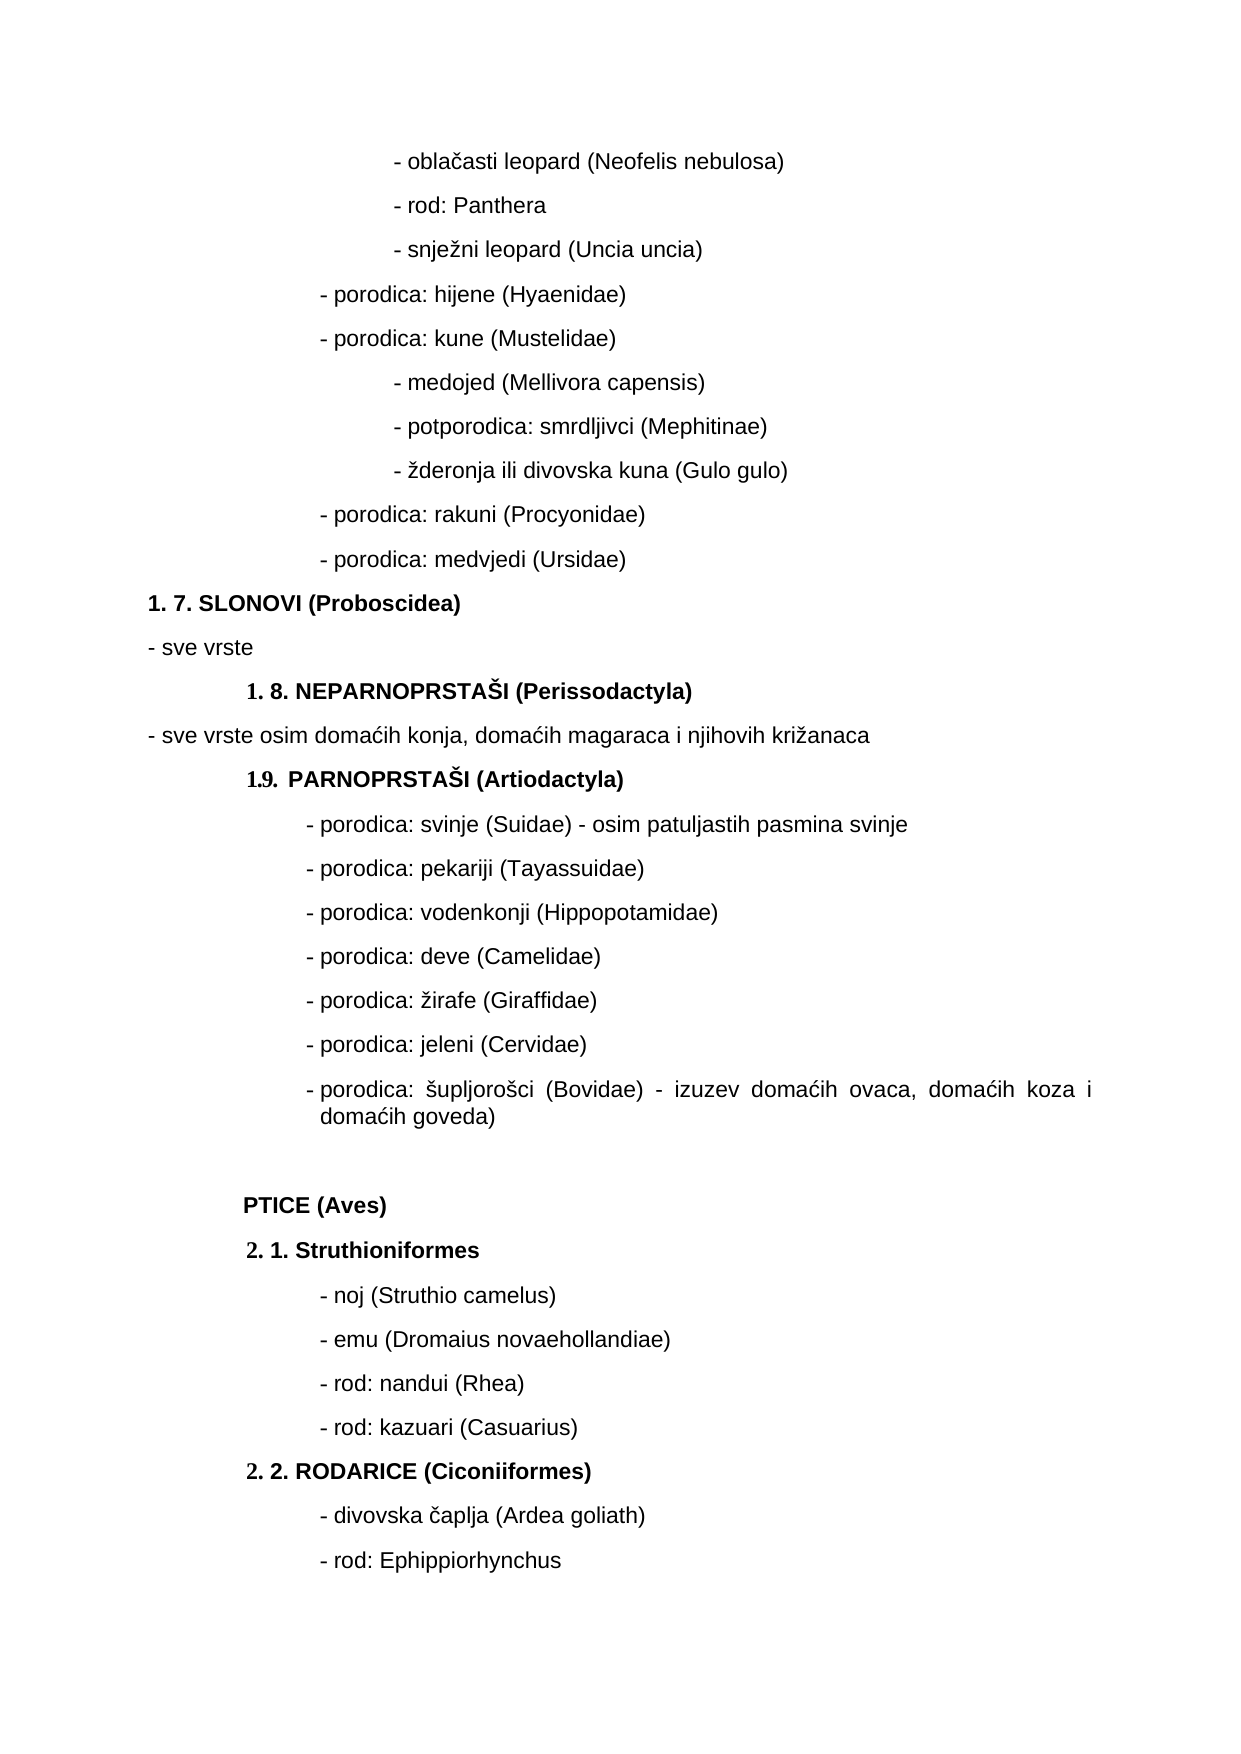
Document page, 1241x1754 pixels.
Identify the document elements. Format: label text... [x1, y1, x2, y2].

list porodica: deve (Camelidae) [306, 943, 1093, 970]
list medojed (Mellivora capensis) [393, 368, 1093, 396]
list PARNOPRSTAŠI (Artiodactyla) [246, 766, 1093, 793]
list porodica: svinje (Suidae) - osim patuljastih pasmina svinje [306, 810, 1093, 838]
list 1. Struthioniformes [246, 1237, 1093, 1264]
list porodica: žirafe (Giraffidae) [306, 987, 1093, 1014]
list 2. RODARICE (Ciconiiformes) [246, 1458, 1093, 1485]
text - sve vrste [148, 633, 1093, 661]
list oblačasti leopard (Neofelis nebulosa) [393, 148, 1093, 175]
list porodica: jeleni (Cervidae) [306, 1031, 1093, 1058]
list noj (Struthio camelus) [319, 1281, 1093, 1309]
list porodica: medvjedi (Ursidae) [319, 545, 1093, 573]
list porodica: hijene (Hyaenidae) [319, 280, 1093, 308]
list emu (Dromaius novaehollandiae) [319, 1325, 1093, 1353]
text - sve vrste osim domaćih konja, domaćih magaraca i njihovih križanaca [148, 722, 1093, 749]
list porodica: vodenkonji (Hippopotamidae) [306, 898, 1093, 926]
list porodica: kune (Mustelidae) [319, 324, 1093, 352]
list potporodica: smrdljivci (Mephitinae) [393, 413, 1093, 440]
list 8. NEPARNOPRSTAŠI (Perissodactyla) [246, 678, 1093, 705]
list snježni leopard (Uncia uncia) [393, 236, 1093, 263]
list rod: nandui (Rhea) [319, 1369, 1093, 1397]
list divovska čaplja (Ardea goliath) [319, 1502, 1093, 1529]
list porodica: šupljorošci (Bovidae) - izuzev domaćih ovaca, domaćih koza i domaćih goveda) [306, 1075, 1093, 1130]
list rod: Panthera [393, 192, 1093, 219]
list porodica: rakuni (Procyonidae) [319, 501, 1093, 528]
list žderonja ili divovska kuna (Gulo gulo) [393, 457, 1093, 484]
text PTICE (Aves) [148, 1192, 1093, 1218]
list rod: kazuari (Casuarius) [319, 1414, 1093, 1441]
text 1. 7. SLONOVI (Proboscidea) [148, 589, 1093, 617]
list porodica: pekariji (Tayassuidae) [306, 854, 1093, 882]
list rod: Ephippiorhynchus [319, 1546, 1093, 1574]
